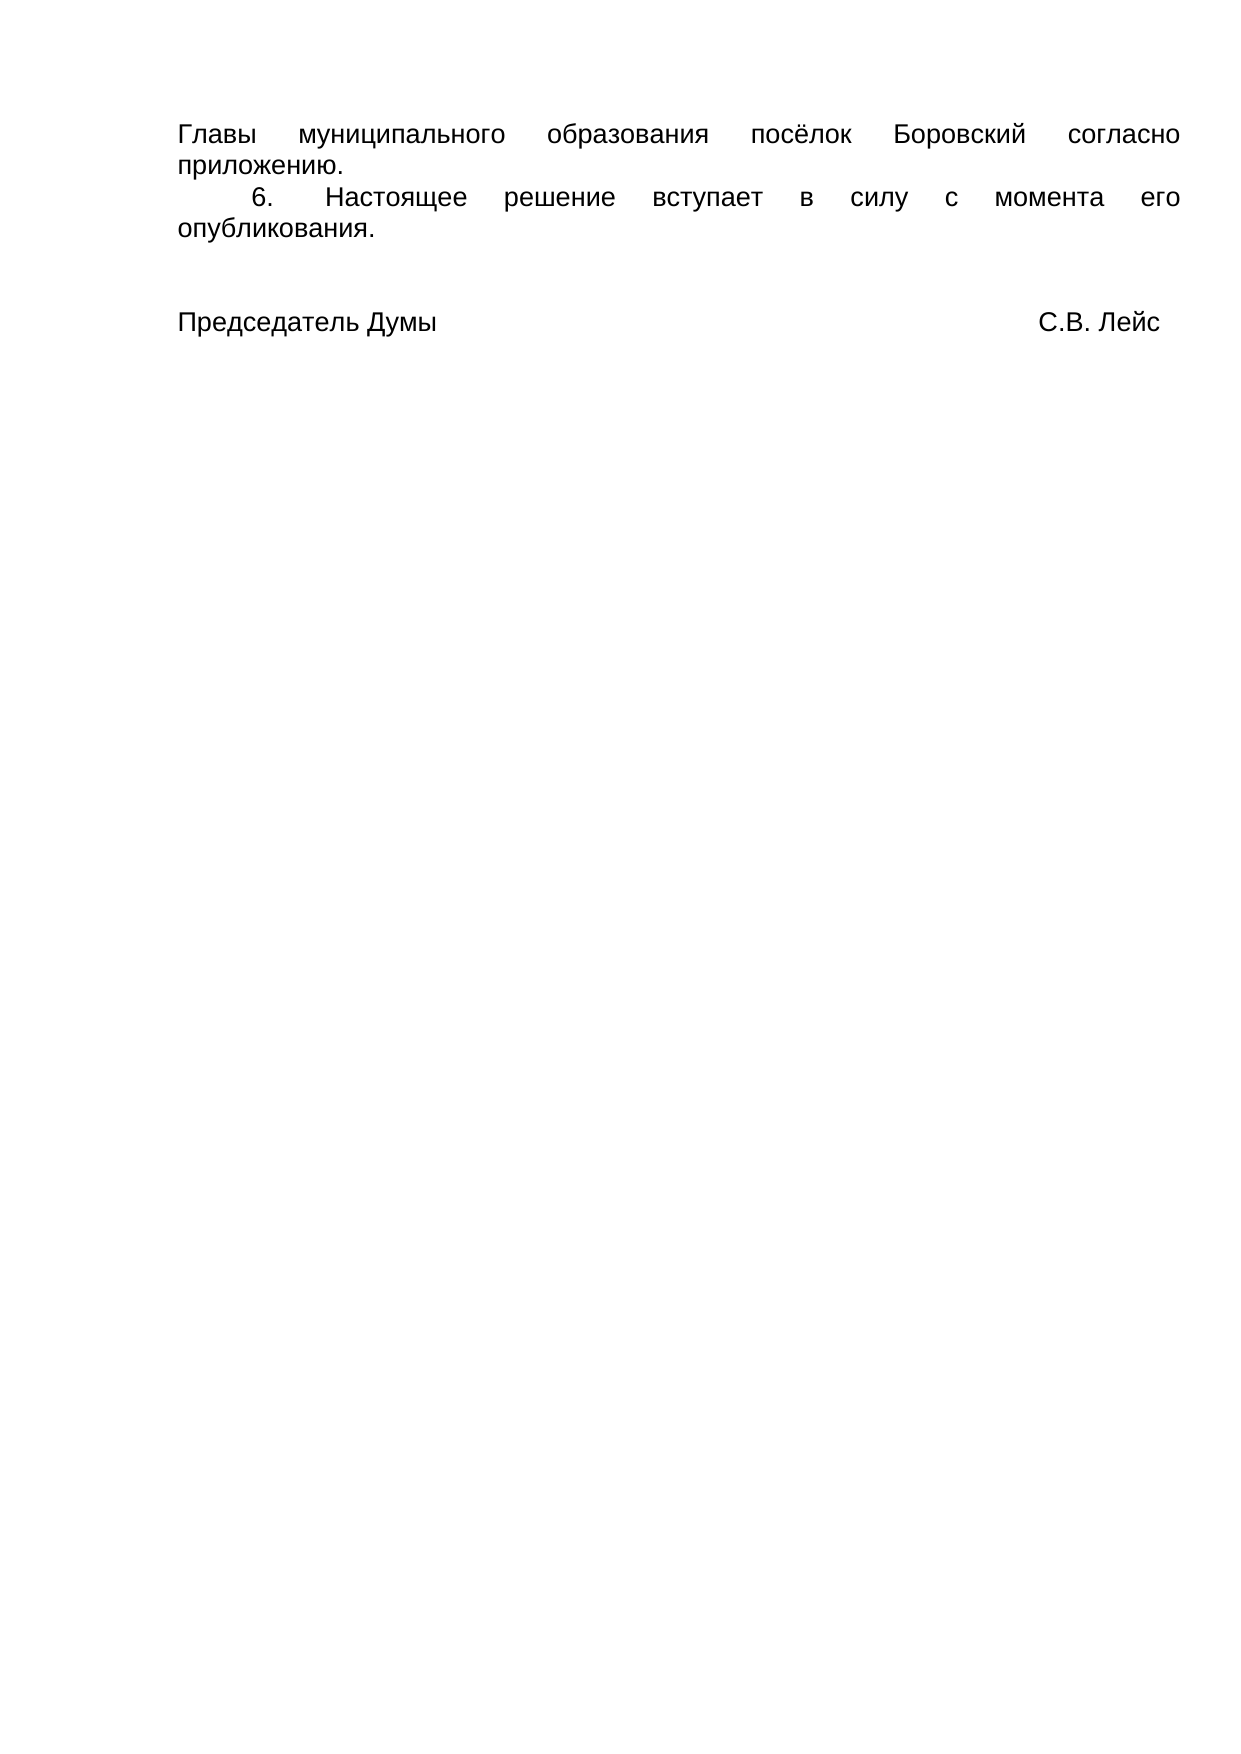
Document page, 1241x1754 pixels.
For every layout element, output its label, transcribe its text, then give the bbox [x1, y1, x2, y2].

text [177, 118, 1181, 181]
text 6. Настоящее решение вступает в силу с момента его опубликования. [177, 181, 1181, 243]
text Председатель Думы С.В. Лейс [177, 306, 1181, 337]
